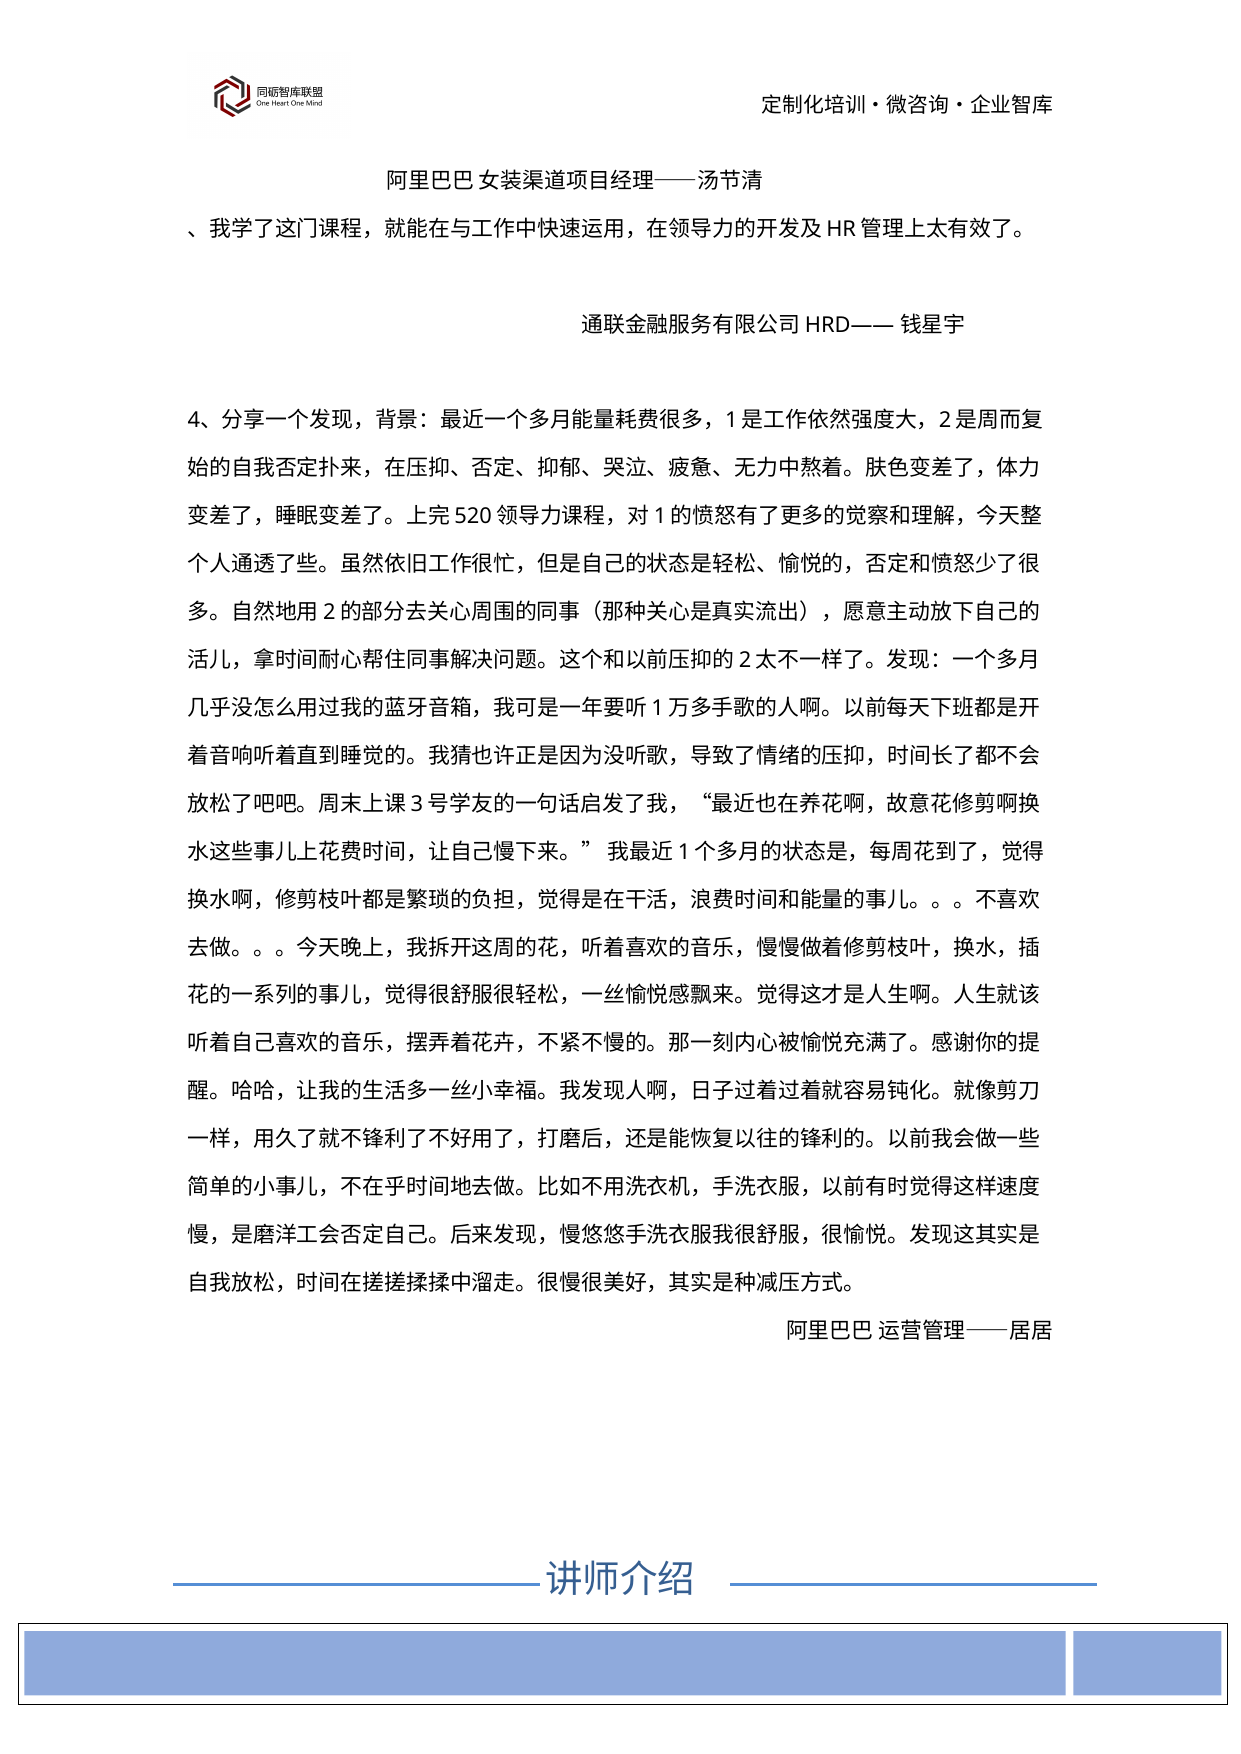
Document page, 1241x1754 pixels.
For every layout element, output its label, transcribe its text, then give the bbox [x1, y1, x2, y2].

text 阿里巴巴 女装渠道项目经理——汤节清 [187, 150, 1053, 198]
text 、我学了这门课程，就能在与工作中快速运用，在领导力的开发及HR管理上太有效了。 [187, 198, 1053, 246]
text 4、分享一个发现，背景：最近一个多月能量耗费很多，1是工作依然强度大，2是周而复始的自我否定扑来，在压抑、否定、抑郁、哭泣、疲惫、无力中熬着。肤色变差了，体力变差了，睡眠变差了。上完520领导力课程，对1的愤怒有了更多的觉察和理解，今天整个人通透了些。虽然依旧工作很忙，但是自己的状态是轻松、愉悦的，否定和愤怒少了很多。自然地用2的部分去关心周围的同事（那种关心是真实流出），愿意主动放下自己的活儿，拿时间耐心帮住同事解决问题。这个和以前压抑的2太不一样了。发现：一个多月几乎没怎么用过我的蓝牙音箱，我可是一年要听1万多手歌的人啊。以前每天下班都是开着音响听着直到睡觉的。我猜也许正是因为没听歌，导致了情绪的压抑，时间长了都不会放松了吧吧。周末上课3号学友的一句话启发了我，“最近也在养花啊，故意花修剪啊换水这些事儿上花费时间，让自己慢下来。” 我最近1个多月的状态是，每周花到了，觉得换水啊，修剪枝叶都是繁琐的负担，觉得是在干活，浪费时间和能量的事儿。。。不喜欢去做。。。今天晚上，我拆开这周的花，听着喜欢的音乐，慢慢做着修剪枝叶，换水，插花的一系列的事儿，觉得很舒服很轻松，一丝愉悦感飘来。觉得这才是人生啊。人生就该听着自己喜欢的音乐，摆弄着花卉，不紧不慢的。那一刻内心被愉悦充满了。感谢你的提醒。哈哈，让我的生活多一丝小幸福。我发现人啊，日子过着过着就容易钝化。就像剪刀一样，用久了就不锋利了不好用了，打磨后，还是能恢复以往的锋利的。以前我会做一些简单的小事儿，不在乎时间地去做。比如不用洗衣机，手洗衣服，以前有时觉得这样速度慢，是磨洋工会否定自己。后来发现，慢悠悠手洗衣服我很舒服，很愉悦。发现这其实是自我放松，时间在搓搓揉揉中溜走。很慢很美好，其实是种减压方式。 [187, 389, 1053, 1300]
text 阿里巴巴 运营管理——居居 [262, 1300, 1053, 1348]
text 通联金融服务有限公司 HRD—— 钱星宇 [187, 294, 1053, 342]
picture [187, 52, 351, 139]
text 讲师介绍 [187, 1549, 1053, 1603]
